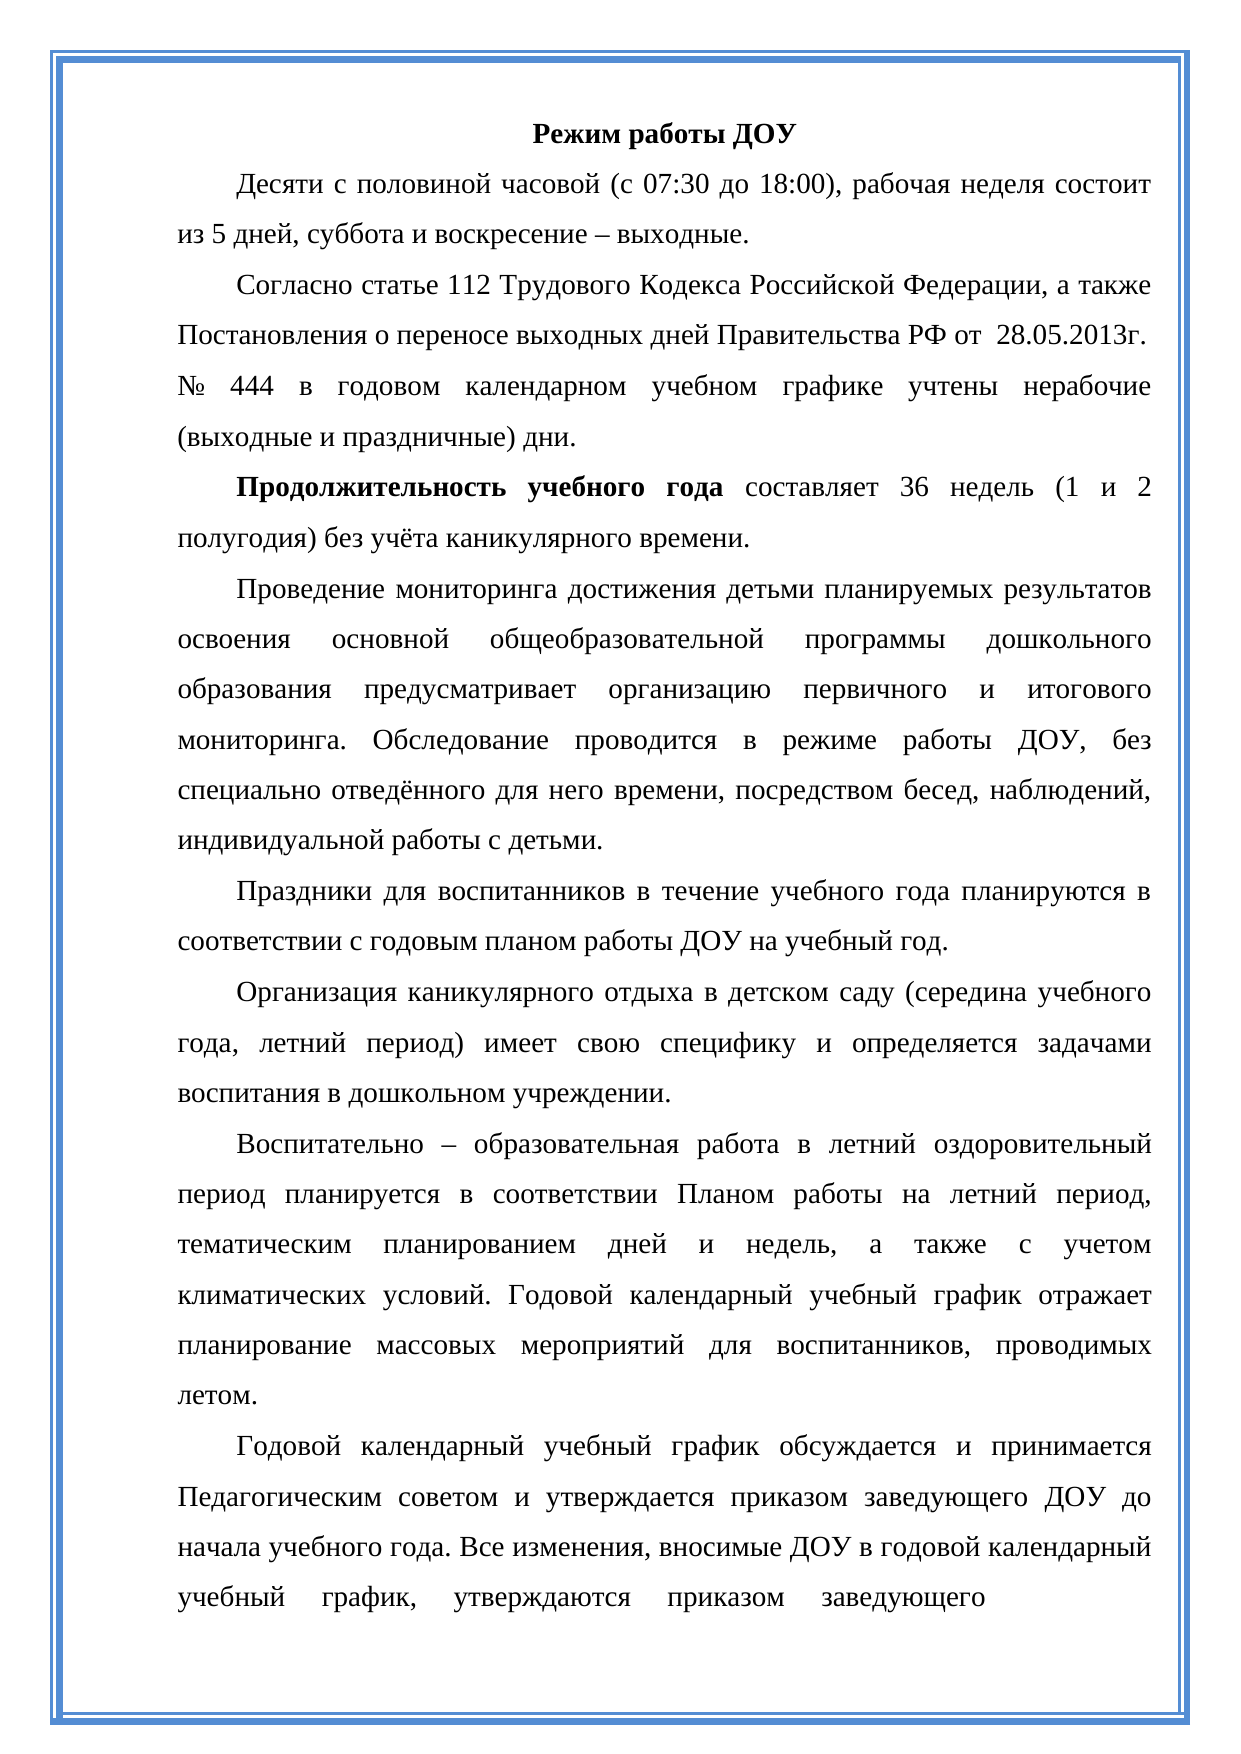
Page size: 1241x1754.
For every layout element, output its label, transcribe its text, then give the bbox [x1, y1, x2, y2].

text Десяти с половиной часовой (с 07:30 до 18:00), рабочая неделя состоит из 5 дней, суббота и воскресение – выходные. [177, 166, 1152, 250]
text Праздники для воспитанников в течение учебного года планируются в соответствии с годовым планом работы ДОУ на учебный год. [177, 873, 1152, 957]
text № 444 в годовом календарном учебном графике учтены нерабочие (выходные и праздничные) дни. [177, 368, 1152, 452]
text Согласно статье 112 Трудового Кодекса Российской Федерации, а также Постановления о переносе выходных дней Правительства РФ от 28.05.2013г. [177, 267, 1152, 351]
subtitle Режим работы ДОУ [530, 116, 799, 149]
text Продолжительность учебного года составляет 36 недель (1 и 2 полугодия) без учёта каникулярного времени. [177, 469, 1152, 553]
text Организация каникулярного отдыха в детском саду (середина учебного года, летний период) имеет свою специфику и определяется задачами воспитания в дошкольном учреждении. [177, 974, 1152, 1108]
text Проведение мониторинга достижения детьми планируемых результатов освоения основной общеобразовательной программы дошкольного образования предусматривает организацию первичного и итогового мониторинга. Обследование проводится в режиме работы ДОУ, без специально отведённого для него времени, посредством бесед, наблюдений, индивидуальной работы с детьми. [177, 571, 1152, 856]
text Воспитательно – образовательная работа в летний оздоровительный период планируется в соответствии Планом работы на летний период, тематическим планированием дней и недель, а также с учетом климатических условий. Годовой календарный учебный график отражает планирование массовых мероприятий для воспитанников, проводимых летом. [177, 1126, 1152, 1411]
text Годовой календарный учебный график обсуждается и принимается Педагогическим советом и утверждается приказом заведующего ДОУ до начала учебного года. Все изменения, вносимые ДОУ в годовой календарный учебный график, утверждаются приказом заведующего [177, 1428, 1152, 1613]
